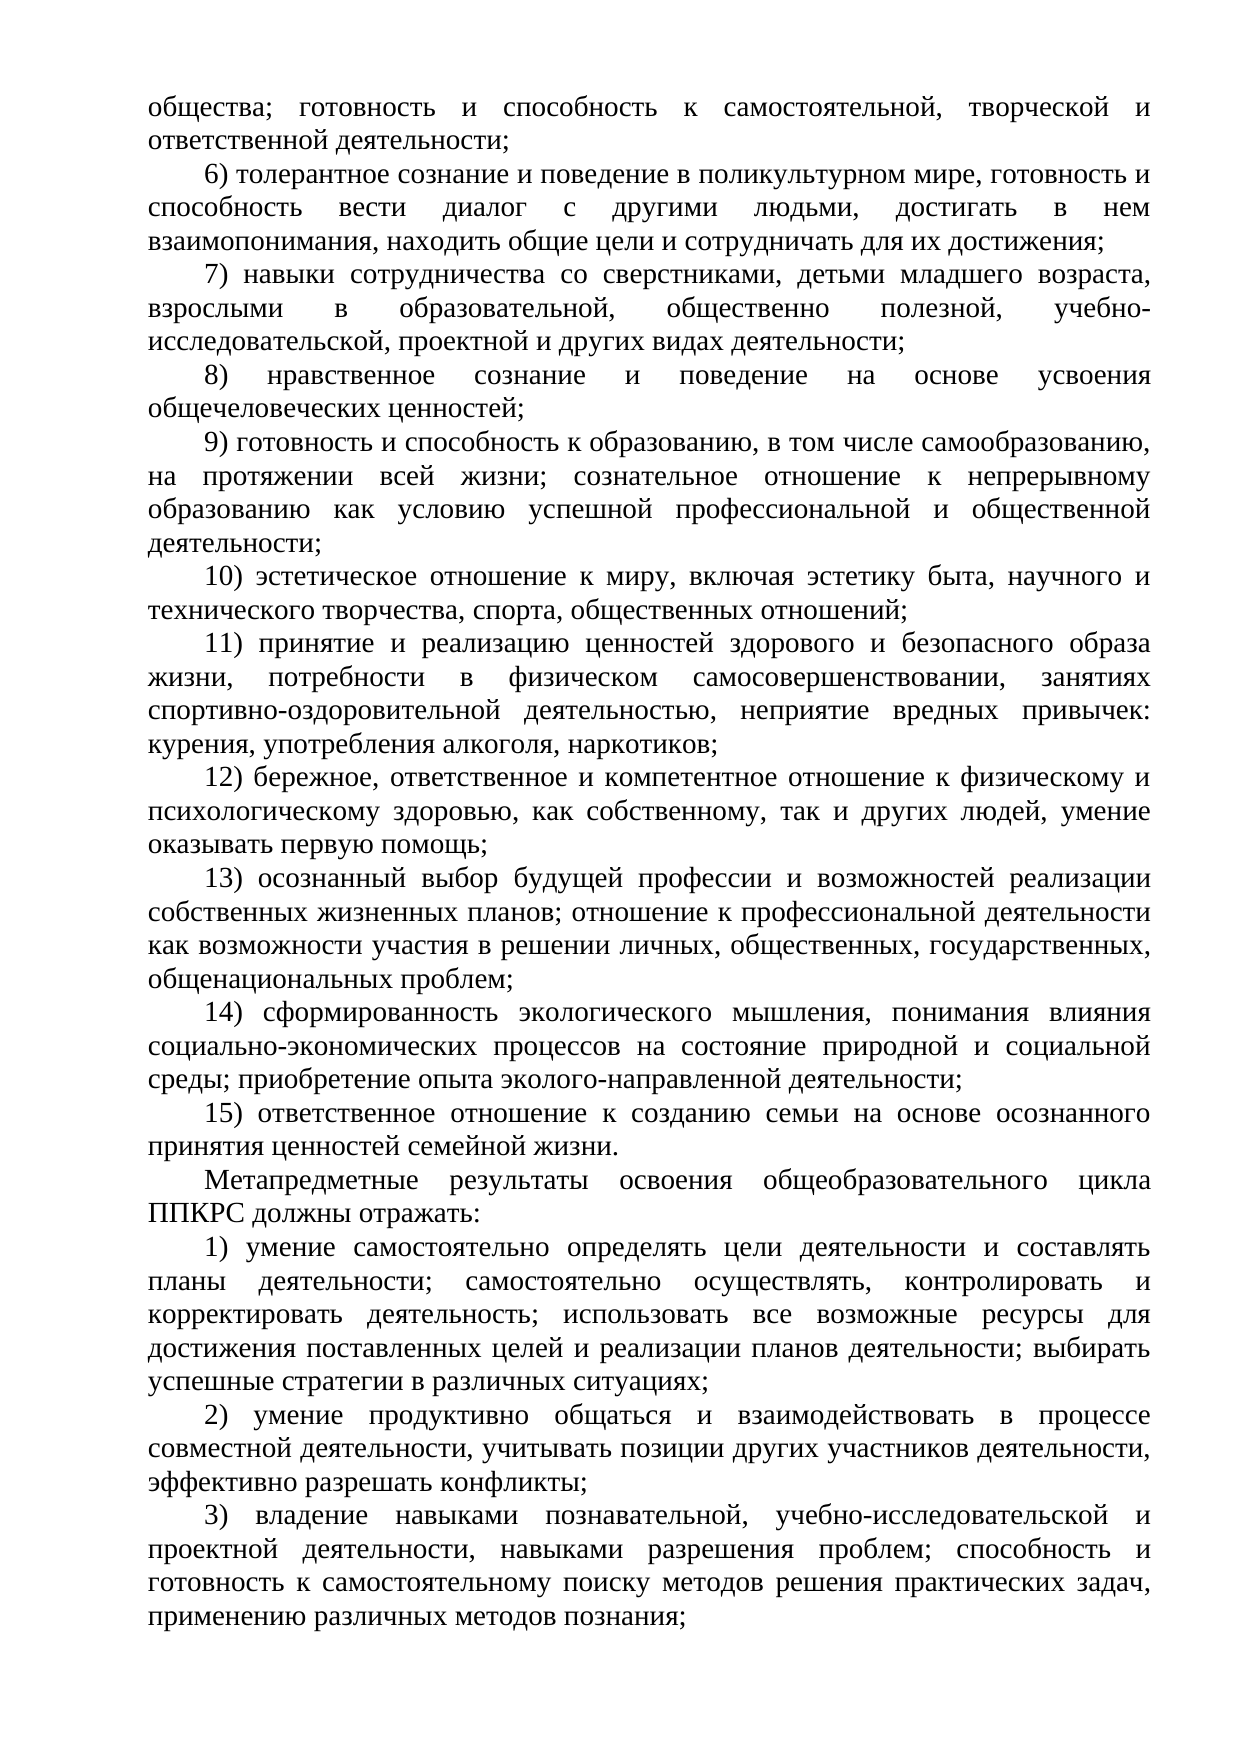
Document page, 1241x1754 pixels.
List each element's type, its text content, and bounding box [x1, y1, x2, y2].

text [148, 89, 1152, 156]
text Метапредметные результаты освоения общеобразовательного цикла ППКРС должны отражать: [148, 1162, 1152, 1229]
text 1) умение самостоятельно определять цели деятельности и составлять планы деятельности; самостоятельно осуществлять, контролировать и корректировать деятельность; использовать все возможные ресурсы для достижения поставленных целей и реализации планов деятельности; выбирать успешные стратегии в различных ситуациях; [148, 1229, 1152, 1397]
text 10) эстетическое отношение к миру, включая эстетику быта, научного и технического творчества, спорта, общественных отношений; [148, 558, 1152, 625]
text 3) владение навыками познавательной, учебно-исследовательской и проектной деятельности, навыками разрешения проблем; способность и готовность к самостоятельному поиску методов решения практических задач, применению различных методов познания; [148, 1497, 1152, 1632]
text 12) бережное, ответственное и компетентное отношение к физическому и психологическому здоровью, как собственному, так и других людей, умение оказывать первую помощь; [148, 759, 1152, 860]
text 9) готовность и способность к образованию, в том числе самообразованию, на протяжении всей жизни; сознательное отношение к непрерывному образованию как условию успешной профессиональной и общественной деятельности; [148, 424, 1152, 558]
text 6) толерантное сознание и поведение в поликультурном мире, готовность и способность вести диалог с другими людьми, достигать в нем взаимопонимания, находить общие цели и сотрудничать для их достижения; [148, 156, 1152, 256]
text 7) навыки сотрудничества со сверстниками, детьми младшего возраста, взрослыми в образовательной, общественно полезной, учебно-исследовательской, проектной и других видах деятельности; [148, 256, 1152, 357]
text 8) нравственное сознание и поведение на основе усвоения общечеловеческих ценностей; [148, 357, 1152, 424]
text 15) ответственное отношение к созданию семьи на основе осознанного принятия ценностей семейной жизни. [148, 1095, 1152, 1162]
text 11) принятие и реализацию ценностей здорового и безопасного образа жизни, потребности в физическом самосовершенствовании, занятиях спортивно-оздоровительной деятельностью, неприятие вредных привычек: курения, употребления алкоголя, наркотиков; [148, 625, 1152, 759]
text 13) осознанный выбор будущей профессии и возможностей реализации собственных жизненных планов; отношение к профессиональной деятельности как возможности участия в решении личных, общественных, государственных, общенациональных проблем; [148, 860, 1152, 994]
text 2) умение продуктивно общаться и взаимодействовать в процессе совместной деятельности, учитывать позиции других участников деятельности, эффективно разрешать конфликты; [148, 1397, 1152, 1497]
text 14) сформированность экологического мышления, понимания влияния социально-экономических процессов на состояние природной и социальной среды; приобретение опыта эколого-направленной деятельности; [148, 994, 1152, 1095]
